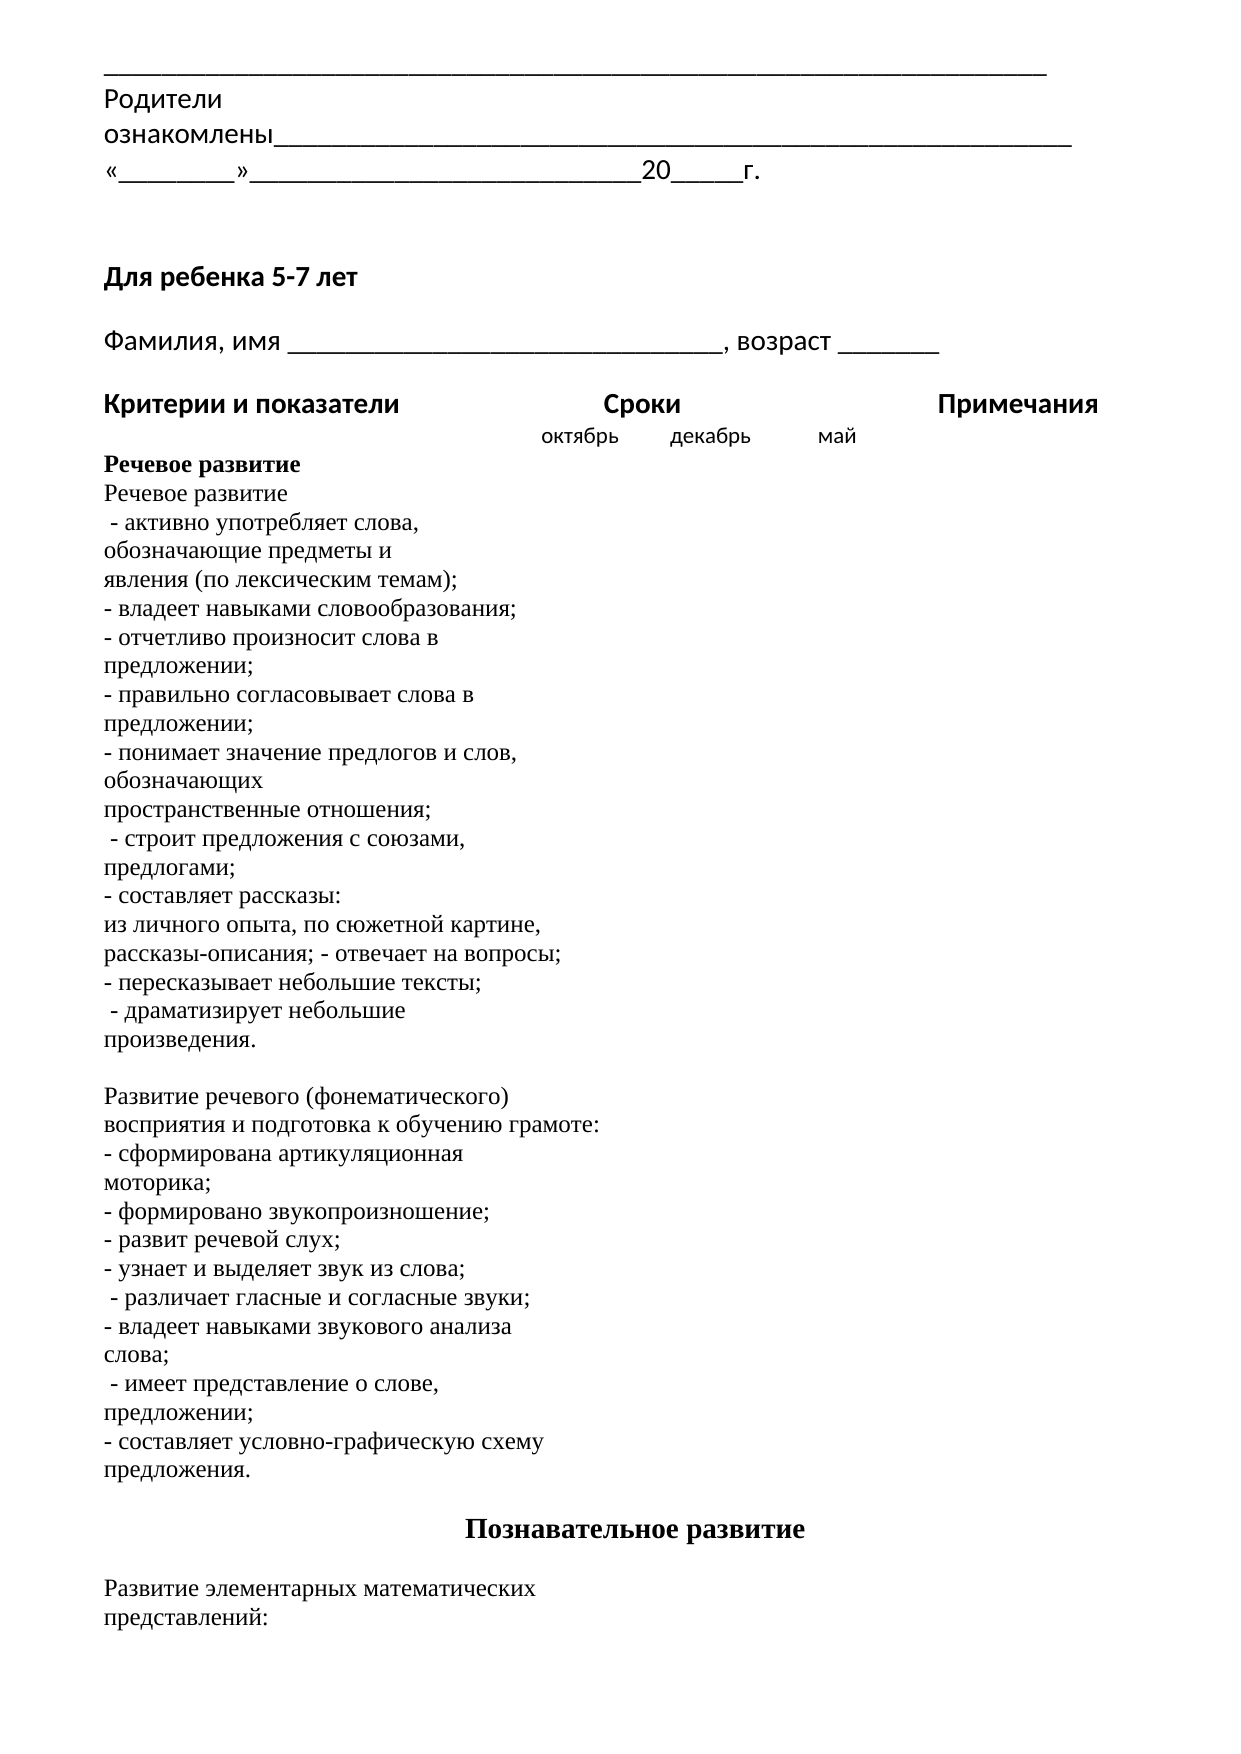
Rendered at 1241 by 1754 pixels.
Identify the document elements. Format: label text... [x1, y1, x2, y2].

text Фамилия, имя ______________________________, возраст _______ [103, 322, 1167, 385]
text - развит речевой слух; [103, 1224, 1167, 1253]
text - активно употребляет слова, [103, 507, 1167, 535]
text - понимает значение предлогов и слов, обозначающих пространственные отношения; [103, 737, 1167, 823]
text - драматизирует небольшие произведения. [103, 995, 1167, 1081]
text Для ребенка 5-7 лет [103, 258, 1167, 322]
text - имеет представление о слове, предложении; [103, 1368, 1167, 1426]
text Развитие элементарных математических представлений: [103, 1573, 1167, 1630]
text - составляет рассказы: из личного опыта, по сюжетной картине, рассказы-описания; - отвечает на вопросы; [103, 880, 1167, 967]
text - владеет навыками словообразования; [103, 593, 1167, 622]
text - узнает и выделяет звук из слова; [103, 1253, 1167, 1282]
text - составляет условно-графическую схему предложения. [103, 1426, 1167, 1511]
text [103, 44, 1167, 187]
text Познавательное развитие [103, 1511, 1167, 1573]
text - правильно согласовывает слова в предложении; [103, 679, 1167, 737]
text Развитие речевого (фонематического) восприятия и подготовка к обучению грамоте: [103, 1081, 1167, 1138]
text - отчетливо произносит слова в предложении; [103, 622, 1167, 679]
text обозначающие предметы и явления (по лексическим темам); [103, 535, 1167, 593]
text - формировано звукопроизношение; [103, 1196, 1167, 1224]
text - пересказывает небольшие тексты; [103, 967, 1167, 995]
text - строит предложения с союзами, предлогами; [103, 823, 1167, 880]
text - сформирована артикуляционная моторика; [103, 1138, 1167, 1196]
text - различает гласные и согласные звуки; [103, 1282, 1167, 1311]
text Критерии и показатели Сроки Примечания октябрь декабрь май Речевое развитие Речевое развитие [103, 385, 1167, 507]
text - владеет навыками звукового анализа слова; [103, 1311, 1167, 1368]
